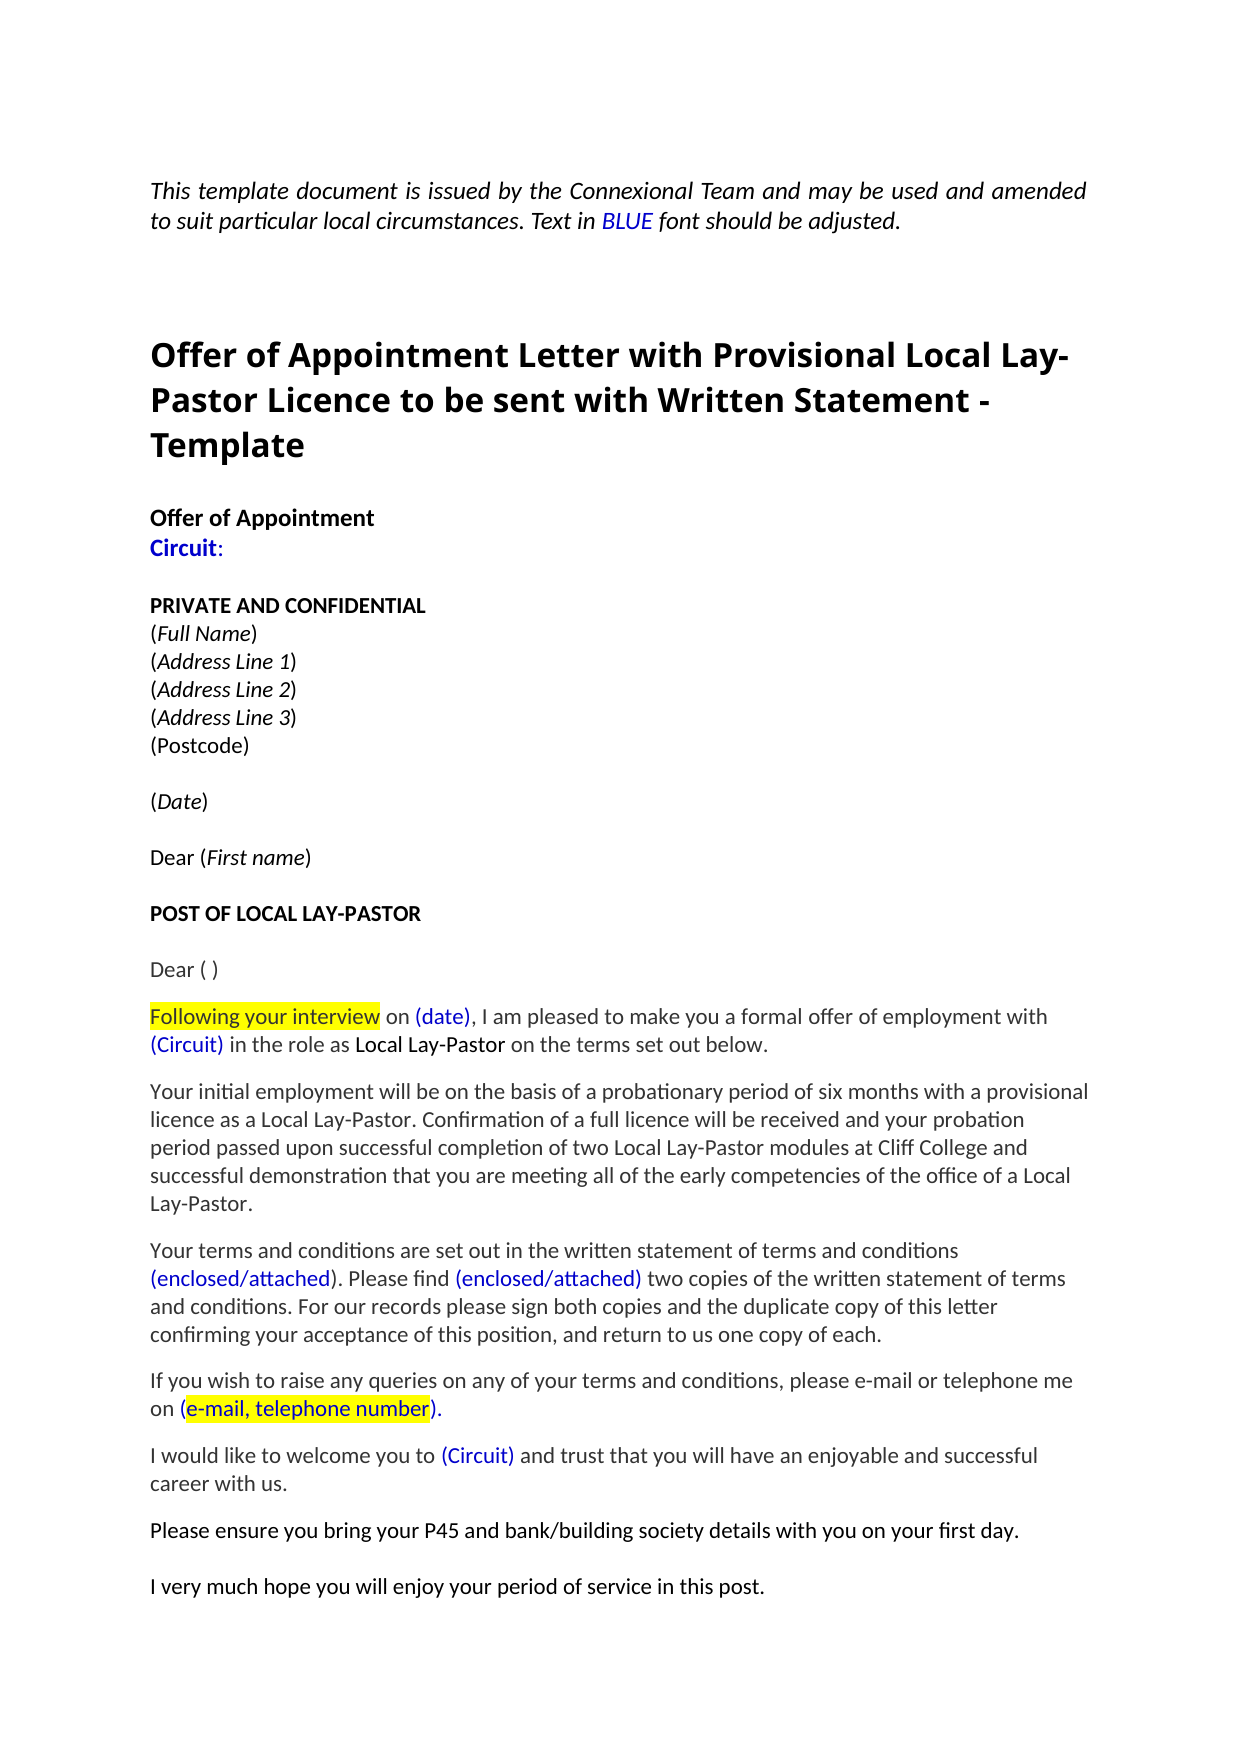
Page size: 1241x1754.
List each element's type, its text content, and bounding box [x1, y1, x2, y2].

subtitle This template document is issued by the Connexional Team and may be used and amended to suit particular local circumstances. Text in BLUE font should be adjusted. [150, 175, 1090, 236]
text PRIVATE AND CONFIDENTIAL [150, 591, 1090, 619]
text Following your interview on (date), I am pleased to make you a formal offer of employment with (Circuit) in the role as Local Lay-Pastor on the terms set out below. [150, 1002, 1090, 1058]
text (Date) [150, 787, 1090, 815]
text Offer of Appointment [150, 502, 1090, 532]
text Circuit: [150, 532, 1090, 563]
subtitle Offer of Appointment Letter with Provisional Local Lay-Pastor Licence to be sent with Written Statement - Template [150, 331, 1090, 468]
text I would like to welcome you to (Circuit) and trust that you will have an enjoyable and successful career with us. [150, 1441, 1090, 1497]
text Your terms and conditions are set out in the written statement of terms and conditions (enclosed/attached). Please find (enclosed/attached) two copies of the written statement of terms and conditions. For our records please sign both copies and the duplicate copy of this letter confirming your acceptance of this position, and return to us one copy of each. [150, 1236, 1090, 1348]
text (Postcode) [150, 731, 1090, 759]
text Dear (First name) [150, 843, 1090, 871]
text I very much hope you will enjoy your period of service in this post. [150, 1572, 1090, 1600]
text (Address Line 1) [150, 647, 1090, 675]
text Dear ( ) [150, 955, 1090, 983]
text If you wish to raise any queries on any of your terms and conditions, please e-mail or telephone me on (e-mail, telephone number). [150, 1367, 1090, 1423]
text Your initial employment will be on the basis of a probationary period of six months with a provisional licence as a Local Lay-Pastor. Confirmation of a full licence will be received and your probation period passed upon successful completion of two Local Lay-Pastor modules at Cliff College and successful demonstration that you are meeting all of the early competencies of the office of a Local Lay-Pastor. [150, 1077, 1090, 1217]
text (Address Line 3) [150, 703, 1090, 731]
text (Full Name) [150, 619, 1090, 647]
text (Address Line 2) [150, 675, 1090, 703]
text POST OF LOCAL LAY-PASTOR [150, 899, 1090, 927]
text Please ensure you bring your P45 and bank/building society details with you on your first day. [150, 1516, 1090, 1544]
